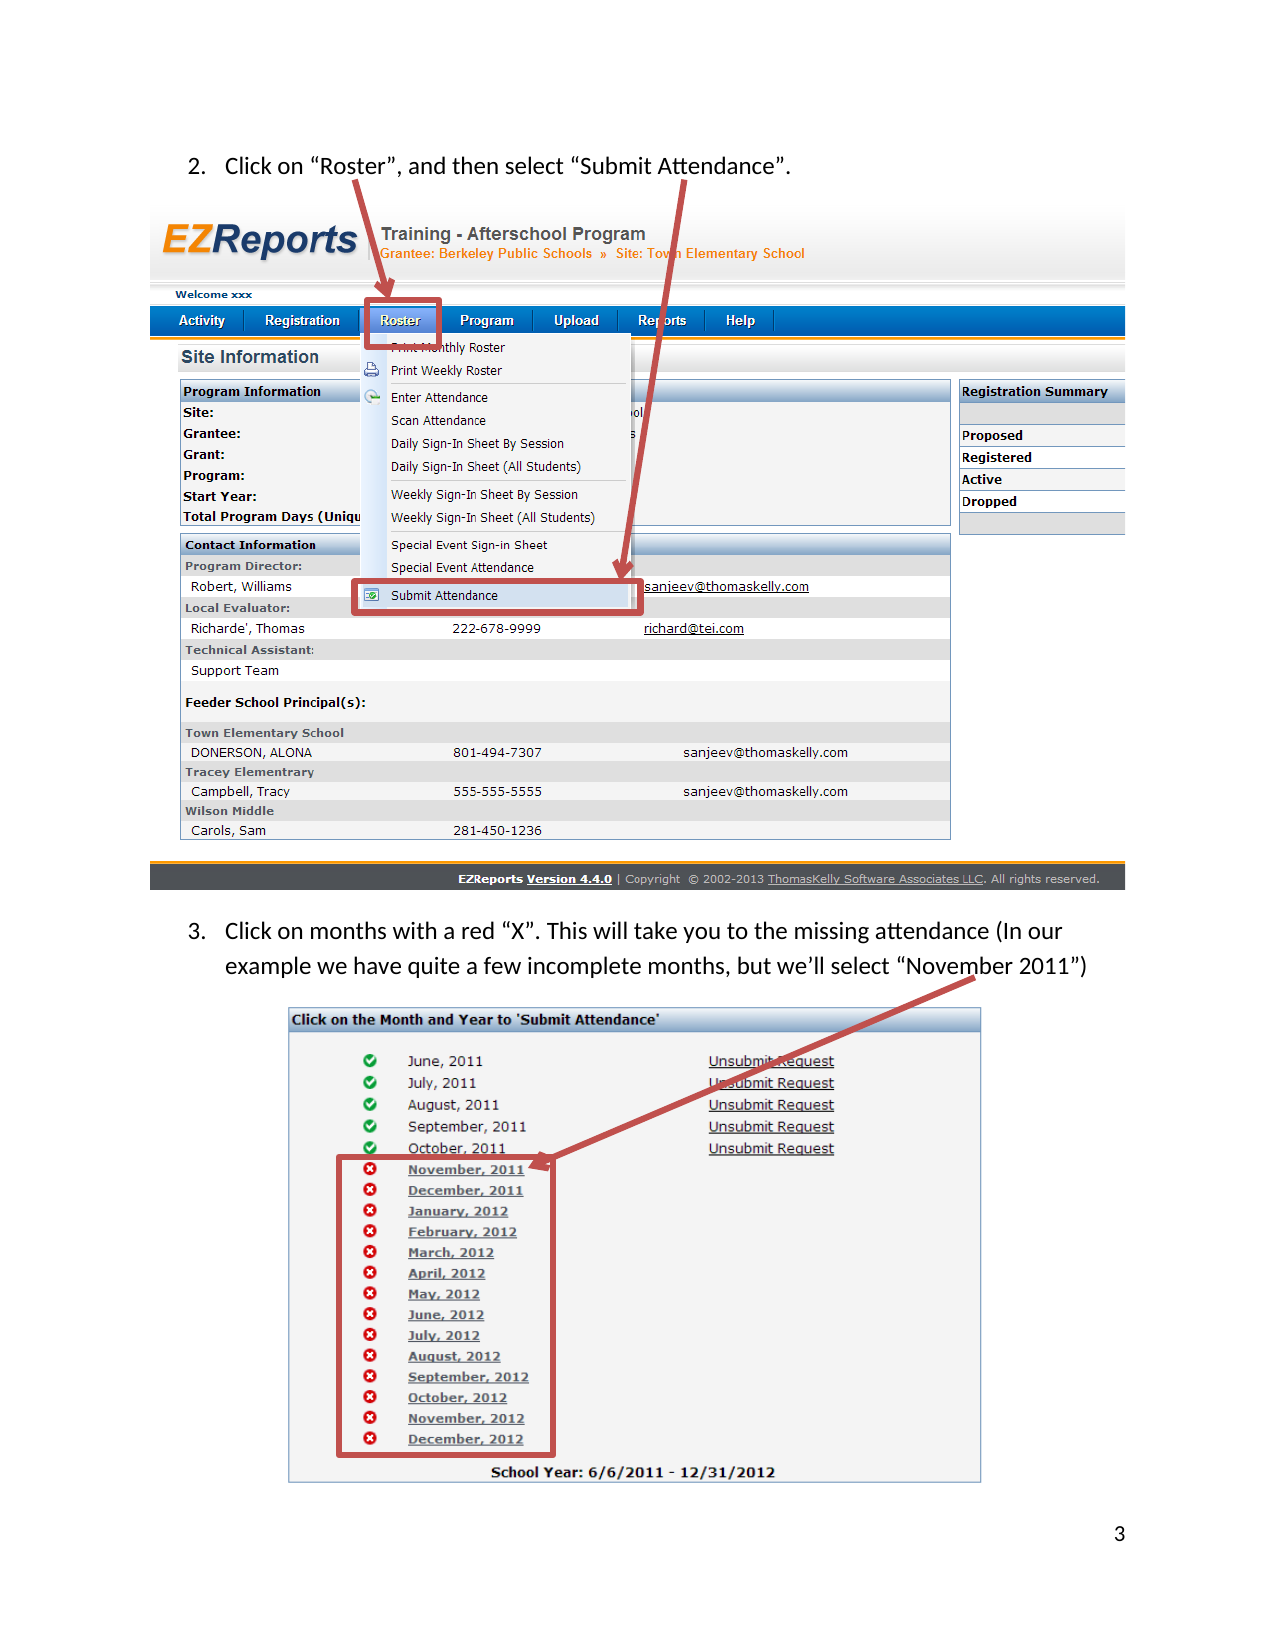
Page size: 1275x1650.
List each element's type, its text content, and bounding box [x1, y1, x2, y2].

picture [358, 584, 637, 609]
picture [285, 1005, 990, 1485]
list Click on months with a red “X”. This will take you to the missing attendance (In our example we have quite a few incomplete months, but we’ll select “November 2011”) [187, 915, 1125, 980]
picture [150, 205, 1125, 890]
picture [370, 303, 436, 344]
list Click on “Roster”, and then select “Submit Attendance”. [187, 150, 1125, 181]
picture [342, 1160, 550, 1452]
